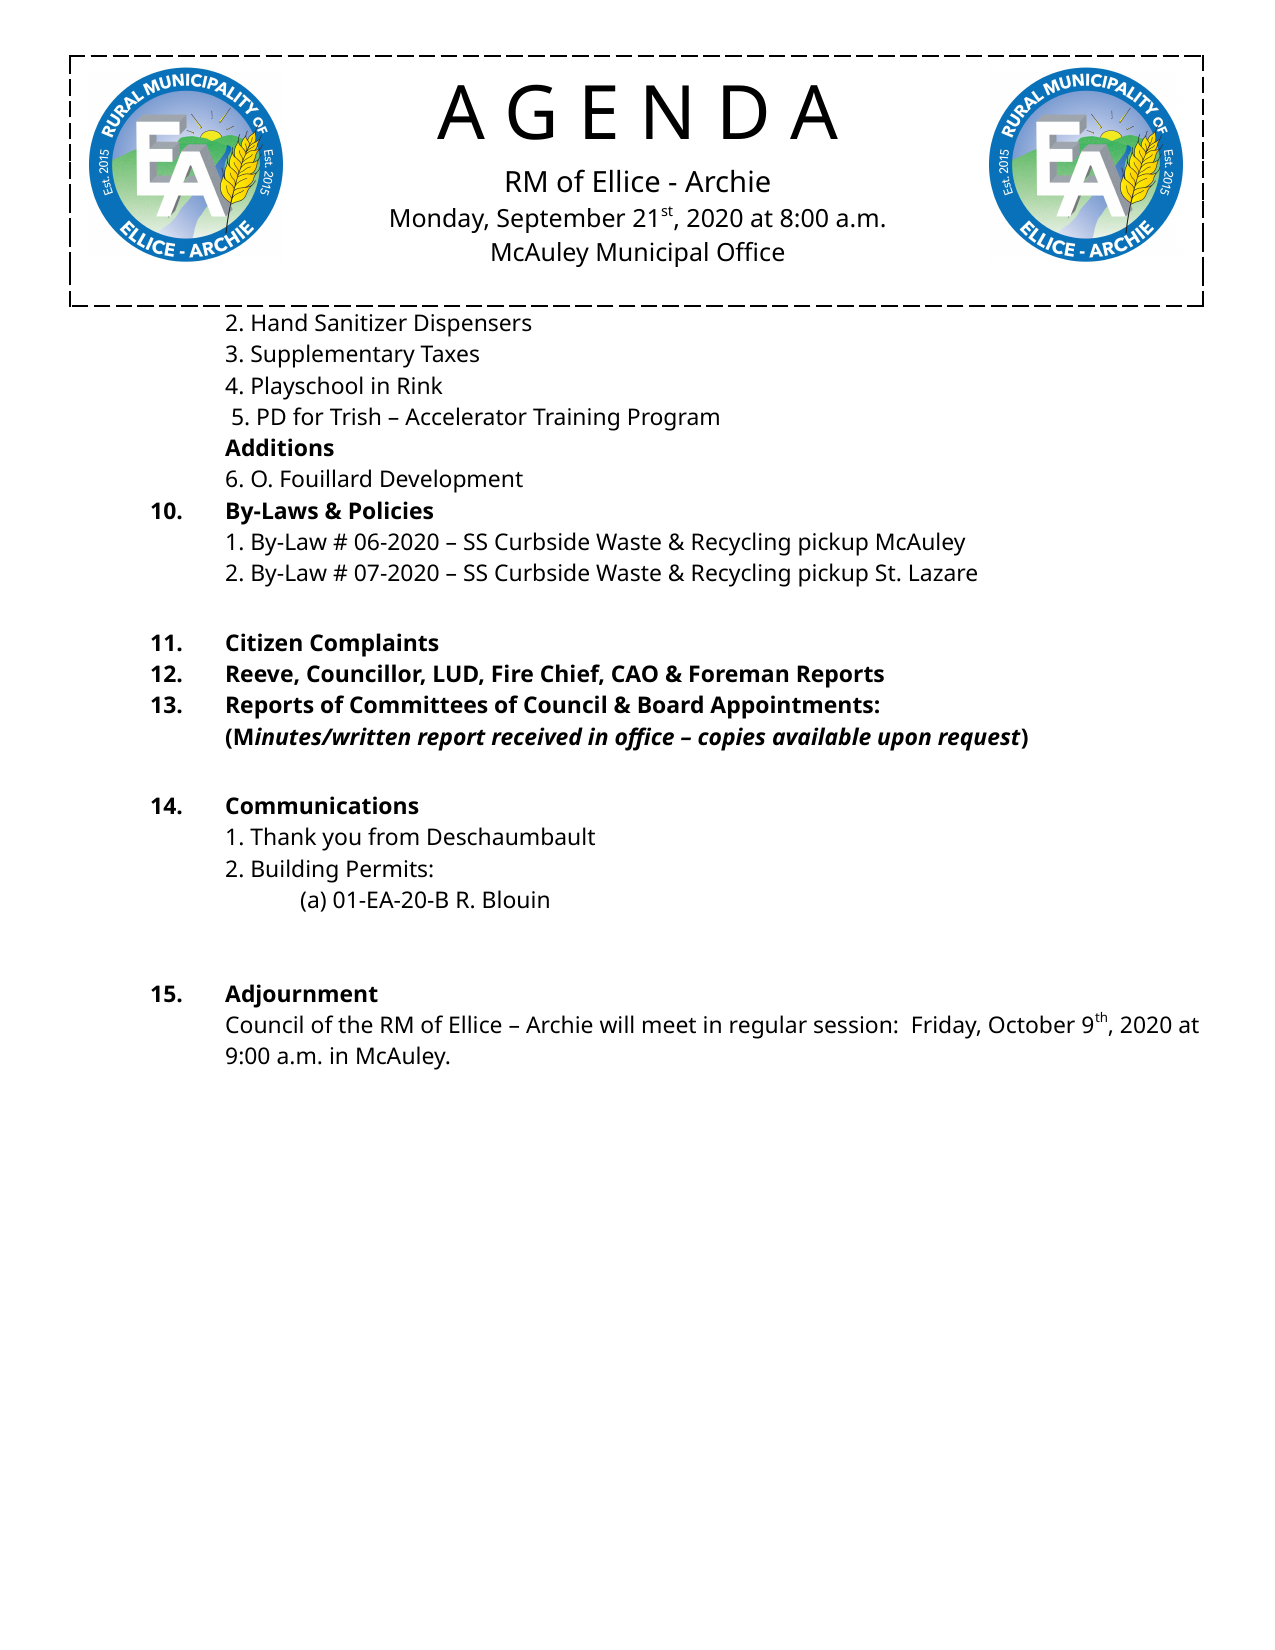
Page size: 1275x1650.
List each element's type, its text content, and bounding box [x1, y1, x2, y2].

text Additions [150, 432, 1200, 463]
text 5. PD for Trish – Accelerator Training Program [150, 401, 1200, 432]
text 13. Reports of Committees of Council & Board Appointments: [150, 689, 1200, 721]
text 2. By-Law # 07-2020 – SS Curbside Waste & Recycling pickup St. Lazare [150, 557, 1200, 588]
text 11. Citizen Complaints [150, 627, 1200, 658]
text 12. Reeve, Councillor, LUD, Fire Chief, CAO & Foreman Reports [150, 658, 1200, 689]
picture [88, 67, 284, 263]
text 2. Hand Sanitizer Dispensers [150, 307, 1200, 338]
text 3. Supplementary Taxes [150, 338, 1200, 370]
text (a) 01-EA-20-B R. Blouin [150, 884, 1200, 915]
text 15. Adjournment [150, 978, 1200, 1009]
text 1. By-Law # 06-2020 – SS Curbside Waste & Recycling pickup McAuley [150, 526, 1200, 557]
text 4. Playschool in Rink [150, 370, 1200, 401]
text 2. Building Permits: [150, 853, 1200, 884]
text 14. Communications [150, 790, 1200, 821]
text 1. Thank you from Deschaumbault [150, 821, 1200, 853]
text Council of the RM of Ellice – Archie will meet in regular session: Friday, October 9th, 2020 at 9:00 a.m. in McAuley. [225, 1009, 1200, 1071]
picture [988, 67, 1184, 263]
text (Minutes/written report received in office – copies available upon request) [150, 721, 1200, 752]
text 6. O. Fouillard Development [150, 463, 1200, 495]
text 10. By-Laws & Policies [150, 495, 1200, 526]
